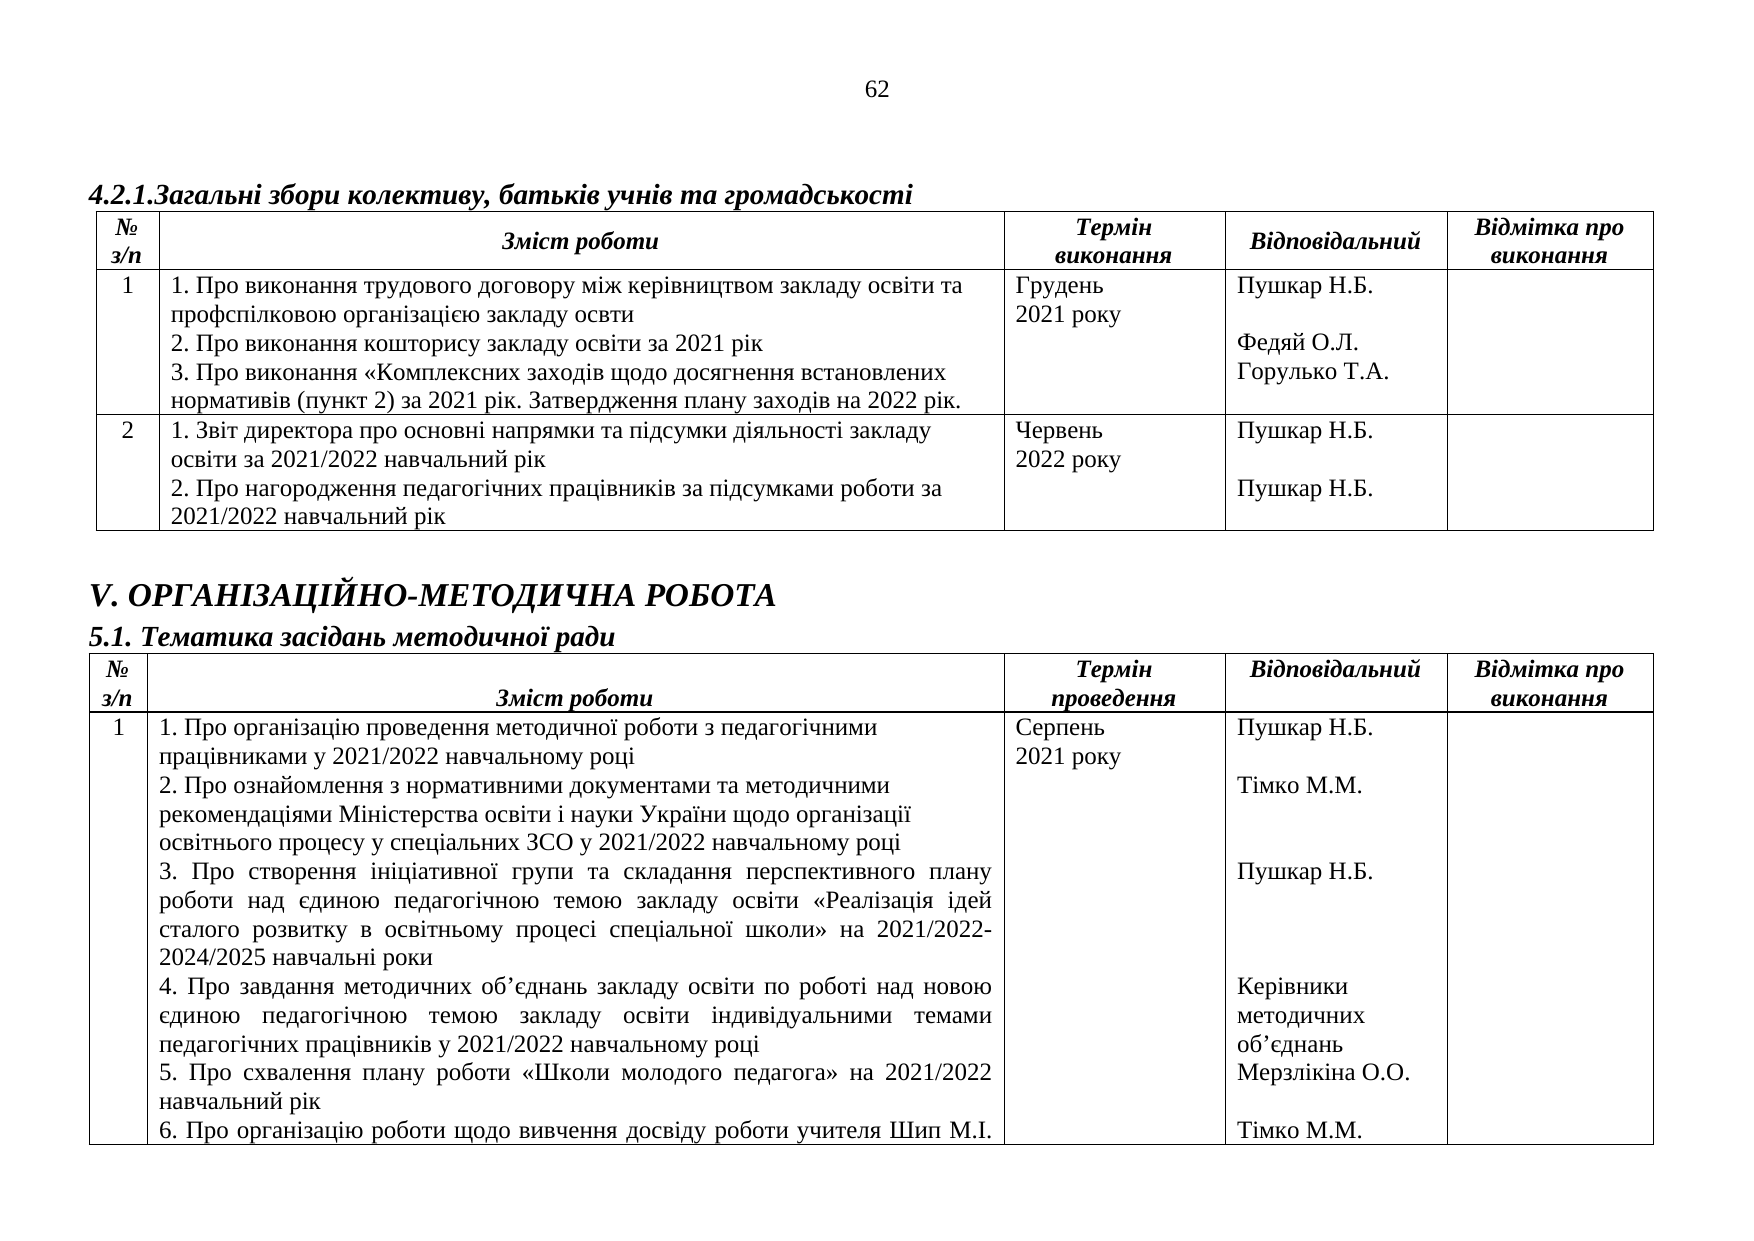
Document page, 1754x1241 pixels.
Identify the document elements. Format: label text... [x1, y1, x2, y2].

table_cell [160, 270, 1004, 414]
text 5.1. Тематика засідань методичної ради [89, 619, 1665, 653]
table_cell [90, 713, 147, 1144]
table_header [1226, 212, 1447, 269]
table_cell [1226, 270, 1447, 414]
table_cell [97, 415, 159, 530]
text 4.2.1.Загальні збори колективу, батьків учнів та громадськості [89, 177, 1665, 211]
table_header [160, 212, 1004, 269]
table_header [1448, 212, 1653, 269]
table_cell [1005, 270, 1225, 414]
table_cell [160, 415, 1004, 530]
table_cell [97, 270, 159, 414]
text V. ОРГАНІЗАЦІЙНО-МЕТОДИЧНА РОБОТА [89, 575, 1665, 613]
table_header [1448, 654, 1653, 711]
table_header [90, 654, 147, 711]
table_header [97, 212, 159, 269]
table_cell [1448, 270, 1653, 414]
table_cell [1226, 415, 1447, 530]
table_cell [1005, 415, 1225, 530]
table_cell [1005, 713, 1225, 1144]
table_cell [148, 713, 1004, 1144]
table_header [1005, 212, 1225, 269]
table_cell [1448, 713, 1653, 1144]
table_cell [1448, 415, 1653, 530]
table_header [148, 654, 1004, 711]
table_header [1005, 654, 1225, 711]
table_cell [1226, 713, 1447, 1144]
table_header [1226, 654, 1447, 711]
